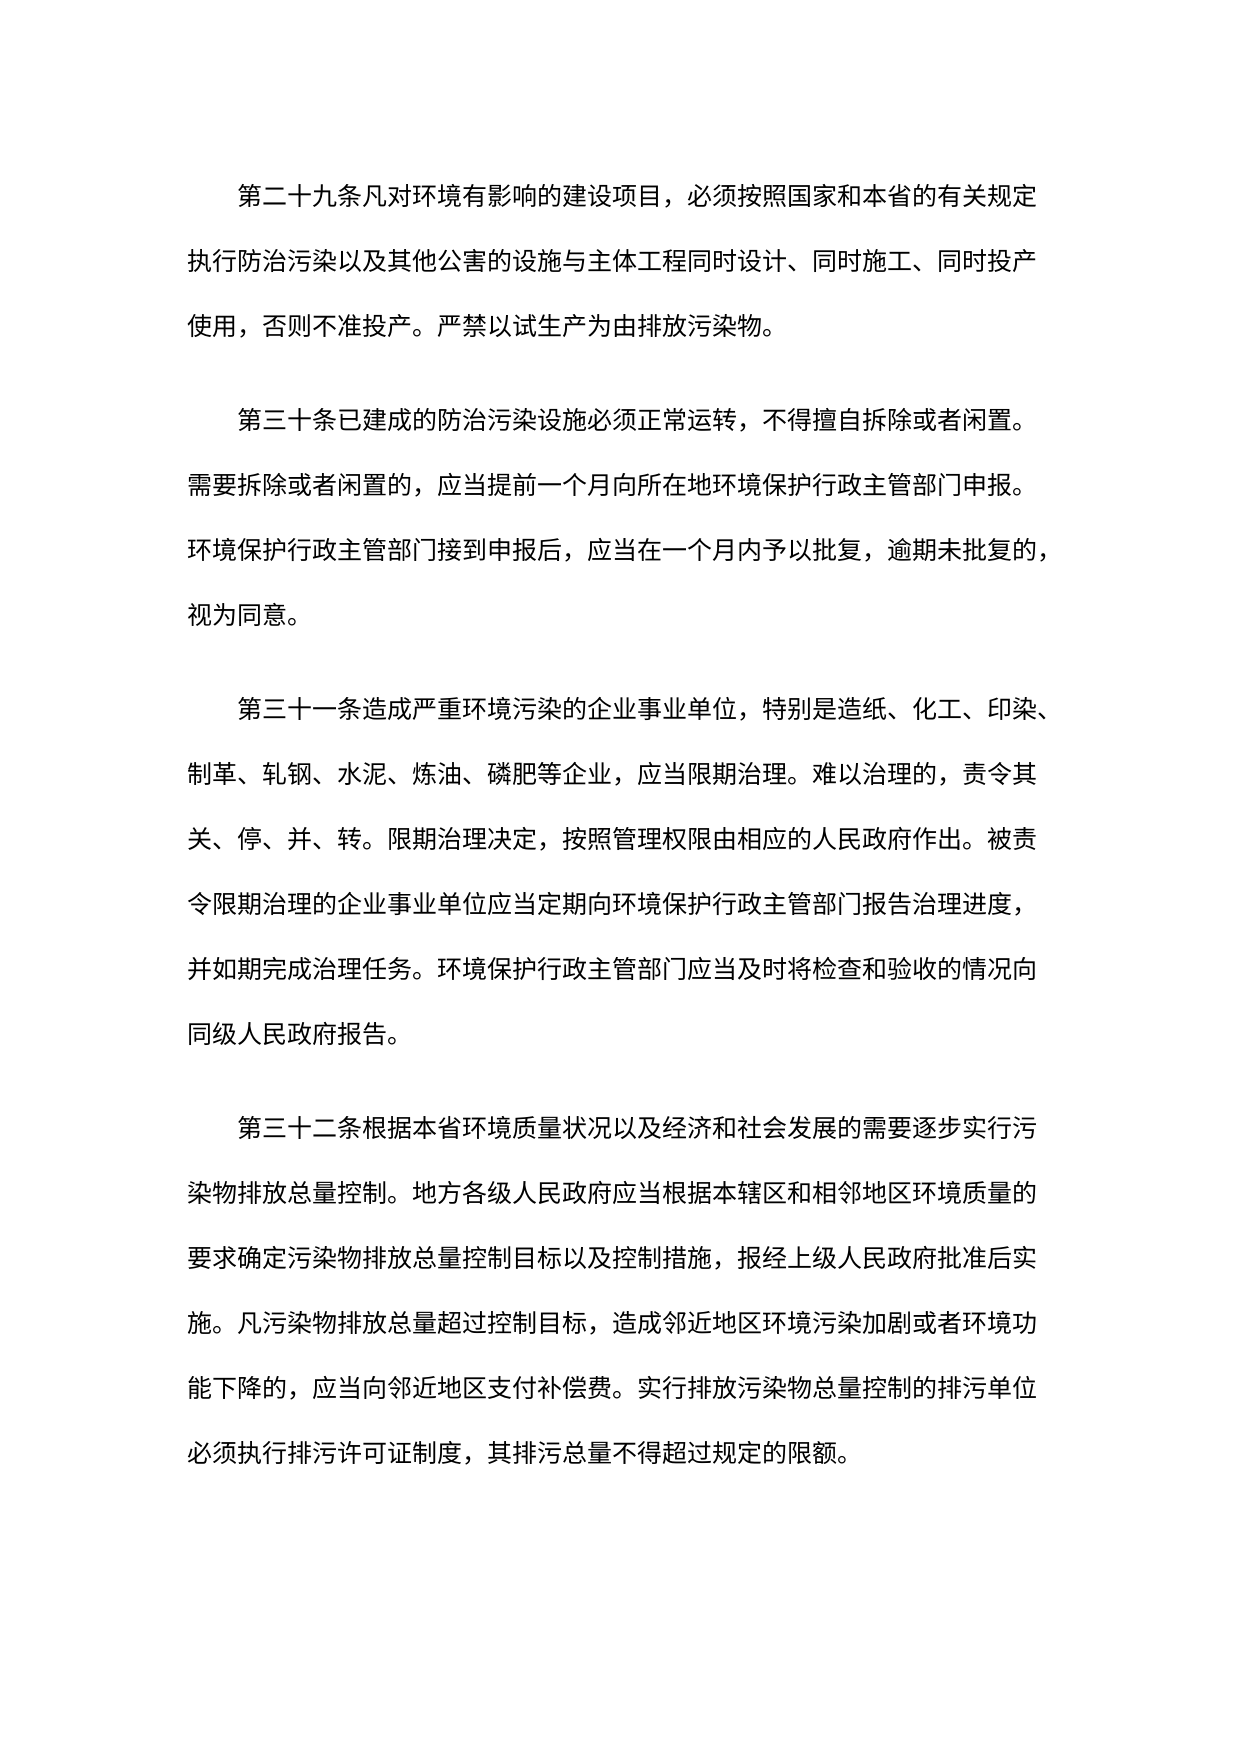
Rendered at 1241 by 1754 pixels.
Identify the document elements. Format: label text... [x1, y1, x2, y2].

text 第三十二条根据本省环境质量状况以及经济和社会发展的需要逐步实行污染物排放总量控制。地方各级人民政府应当根据本辖区和相邻地区环境质量的要求确定污染物排放总量控制目标以及控制措施，报经上级人民政府批准后实施。凡污染物排放总量超过控制目标，造成邻近地区环境污染加剧或者环境功能下降的，应当向邻近地区支付补偿费。实行排放污染物总量控制的排污单位必须执行排污许可证制度，其排污总量不得超过规定的限额。 [187, 1094, 1053, 1484]
text 第三十条已建成的防治污染设施必须正常运转，不得擅自拆除或者闲置。需要拆除或者闲置的，应当提前一个月向所在地环境保护行政主管部门申报。环境保护行政主管部门接到申报后，应当在一个月内予以批复，逾期未批复的，视为同意。 [187, 386, 1053, 646]
text 第三十一条造成严重环境污染的企业事业单位，特别是造纸、化工、印染、制革、轧钢、水泥、炼油、磷肥等企业，应当限期治理。难以治理的，责令其关、停、并、转。限期治理决定，按照管理权限由相应的人民政府作出。被责令限期治理的企业事业单位应当定期向环境保护行政主管部门报告治理进度，并如期完成治理任务。环境保护行政主管部门应当及时将检查和验收的情况向同级人民政府报告。 [187, 675, 1053, 1065]
text 第二十九条凡对环境有影响的建设项目，必须按照国家和本省的有关规定执行防治污染以及其他公害的设施与主体工程同时设计、同时施工、同时投产使用，否则不准投产。严禁以试生产为由排放污染物。 [187, 162, 1053, 357]
